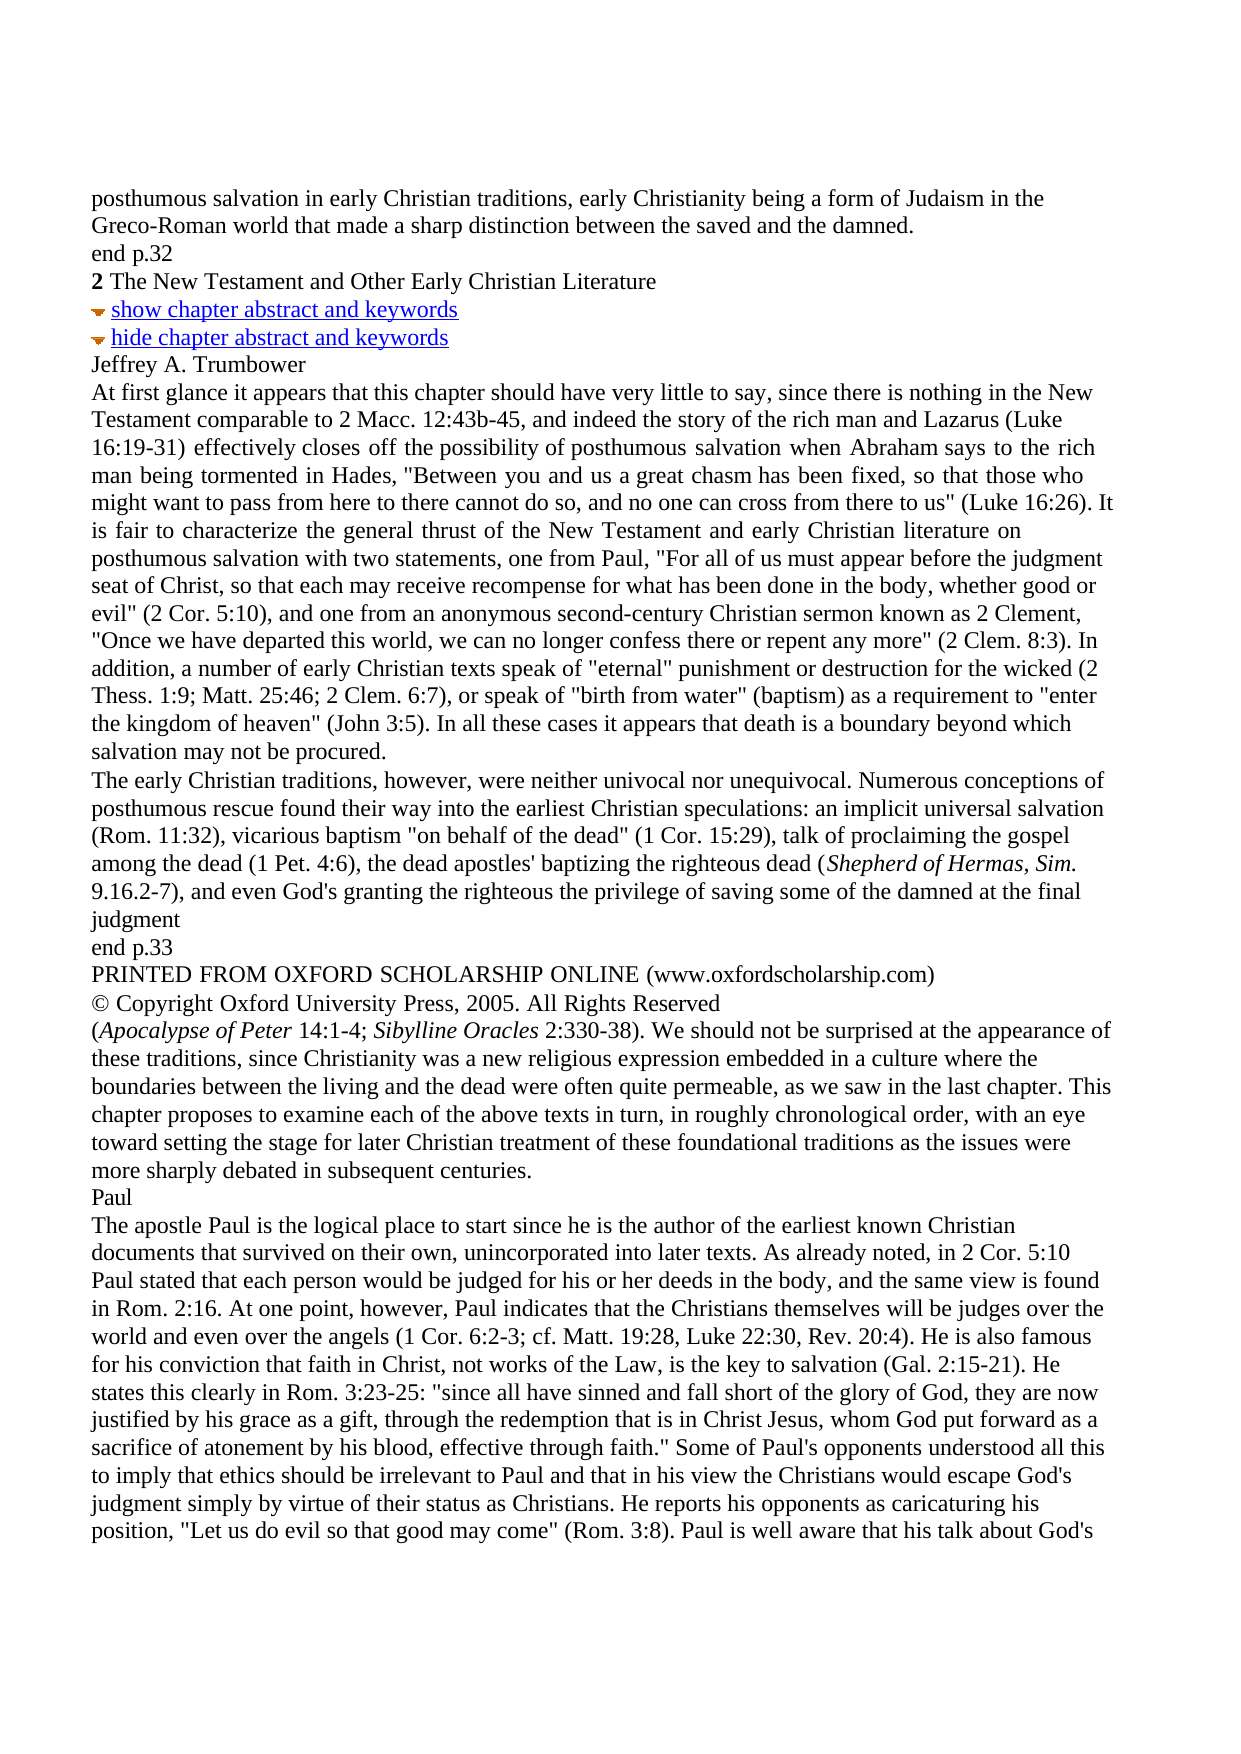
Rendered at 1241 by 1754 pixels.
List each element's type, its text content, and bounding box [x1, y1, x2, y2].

text posthumous salvation in early Christian traditions, early Christianity being a form of Judaism in the Greco-Roman world that made a sharp distinction between the saved and the damned. [91, 184, 1061, 239]
text © Copyright Oxford University Press, 2005. All Rights Reserved [91, 989, 1142, 1016]
text end p.33 [91, 932, 1142, 960]
text Paul [91, 1183, 1142, 1210]
text The early Christian traditions, however, were neither univocal nor unequivocal. Numerous conceptions of posthumous rescue found their way into the earliest Christian speculations: an implicit universal salvation (Rom. 11:32), vicarious baptism "on behalf of the dead" (1 Cor. 15:29), talk of proclaiming the gospel among the dead (1 Pet. 4:6), the dead apostles' baptizing the righteous dead (Shepherd of Hermas, Sim. [91, 766, 1109, 877]
text end p.32 [91, 239, 1142, 267]
text At first glance it appears that this chapter should have very little to say, since there is nothing in the New Testament comparable to 2 Macc. 12:43b-45, and indeed the story of the rich man and Lazarus (Luke 16:19-31) effectively closes off the possibility of posthumous salvation when Abraham says to the rich man being tormented in Hades, "Between you and us a great chasm has been fixed, so that those who might want to pass from here to there cannot do so, and no one can cross from there to us" (Luke 16:26). It is fair to characterize the general thrust of the New Testament and early Christian literature on posthumous salvation with two statements, one from Paul, "For all of us must appear before the judgment seat of Christ, so that each may receive recompense for what has been done in the body, whether good or evil" (2 Cor. 5:10), and one from an anonymous second-century Christian sermon known as 2 Clement, "Once we have departed this world, we can no longer confess there or repent any more" (2 Clem. 8:3). In addition, a number of early Christian texts speak of "eternal" punishment or destruction for the wicked (2 Thess. 1:9; Matt. 25:46; 2 Clem. 6:7), or speak of "birth from water" (baptism) as a requirement to "enter the kingdom of heaven" (John 3:5). In all these cases it appears that death is a boundary beyond which salvation may not be procured. [91, 378, 1131, 764]
text 9.16.2-7), and even God's granting the righteous the privilege of saving some of the damned at the final judgment [91, 877, 1142, 932]
text PRINTED FROM OXFORD SCHOLARSHIP ONLINE (www.oxfordscholarship.com) [91, 961, 1142, 988]
text hide chapter abstract and keywords Jeffrey A. Trumbower [91, 323, 487, 378]
text The apostle Paul is the logical place to start since he is the author of the earliest known Christian documents that survived on their own, unincorporated into later texts. As already noted, in 2 Cor. 5:10 Paul stated that each person would be judged for his or her deeds in the body, and the same view is found in Rom. 2:16. At one point, however, Paul indicates that the Christians themselves will be judges over the world and even over the angels (1 Cor. 6:2-3; cf. Matt. 19:28, Luke 22:30, Rev. 20:4). He is also famous for his conviction that faith in Christ, not works of the Law, is the key to salvation (Gal. 2:15-21). He states this clearly in Rom. 3:23-25: "since all have sinned and fall short of the glory of God, they are now justified by his grace as a gift, through the redemption that is in Christ Jesus, whom God put forward as a sacrifice of atonement by his blood, effective through faith." Some of Paul's opponents understood all this to imply that ethics should be irrelevant to Paul and that in his view the Christians would escape God's judgment simply by virtue of their status as Christians. He reports his opponents as caricaturing his position, "Let us do evil so that good may come" (Rom. 3:8). Paul is well aware that his talk about God's [91, 1211, 1114, 1544]
text (Apocalypse of Peter 14:1-4; Sibylline Oracles 2:330-38). We should not be surprised at the appearance of these traditions, since Christianity was a new religious expression embedded in a culture where the boundaries between the living and the dead were often quite permeable, as we saw in the last chapter. This chapter proposes to examine each of the above texts in turn, in roughly chronological order, with an eye toward setting the stage for later Christian treatment of these foundational traditions as the issues were more sharply debated in subsequent centuries. [91, 1017, 1117, 1183]
list The New Testament and Other Early Christian Literature show chapter abstract and keywords [91, 267, 666, 322]
